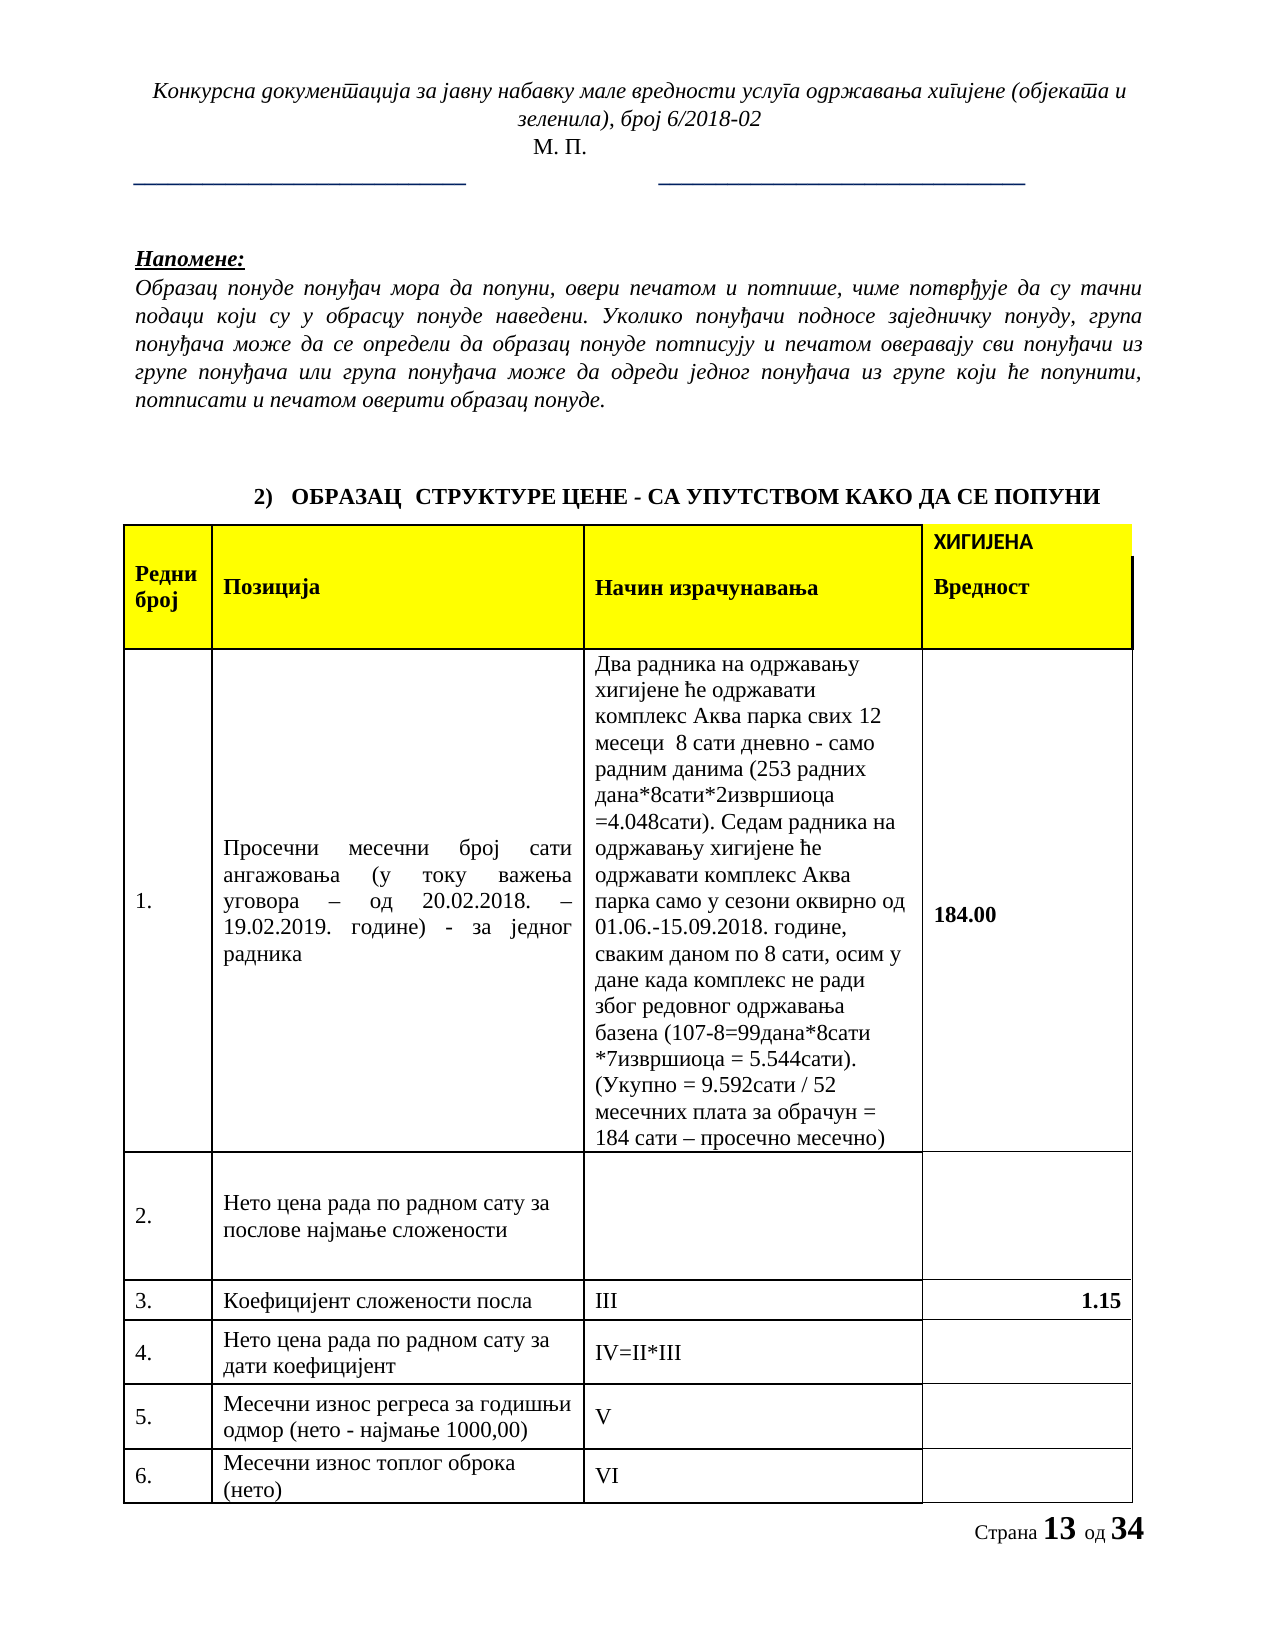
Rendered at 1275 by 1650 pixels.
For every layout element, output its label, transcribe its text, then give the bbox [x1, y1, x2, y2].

table_cell Нето цена рада по радном сату за дати коефицијент [213, 1321, 583, 1383]
table_cell III [585, 1281, 922, 1319]
table_header [125, 526, 211, 556]
table_header [213, 526, 583, 556]
table_cell Редни број [125, 556, 211, 615]
table_header Начин израчунавања [585, 526, 921, 648]
table_cell 1.15 [923, 1279, 1132, 1319]
table_cell [923, 1383, 1132, 1447]
table_cell [923, 1319, 1132, 1383]
list ОБРАЗАЦ СТРУКТУРЕ ЦЕНЕ - СА УПУТСТВОМ КАКО ДА СЕ ПОПУНИ [210, 483, 1144, 510]
table_cell 2. [125, 1153, 211, 1279]
table_cell 184.00 [923, 650, 1132, 1151]
table_cell 1. [125, 650, 211, 1151]
text Напомене: [135, 244, 1144, 272]
table_header ХИГИЈЕНА [923, 524, 1132, 556]
table_cell IV=II*III [585, 1321, 922, 1383]
table_cell Позиција [213, 556, 583, 615]
table_cell Месечни износ топлог оброка (нето) [213, 1450, 583, 1502]
table_cell [125, 615, 211, 648]
table_cell 3. [125, 1281, 211, 1319]
table_cell [923, 615, 1131, 648]
table_cell [213, 615, 583, 648]
table_cell [923, 1448, 1132, 1502]
table_cell 4. [125, 1321, 211, 1383]
table_cell 6. [125, 1450, 211, 1502]
table_cell Месечни износ регреса за годишњи одмор (нето - најмање 1000,00) [213, 1385, 583, 1447]
table_cell Просечни месечни број сати ангажовања (у току важења уговора – од 20.02.2018. – 19.02.2019. године) - за једног радника [213, 650, 583, 1151]
text Образац понуде понуђач мора да попуни, овери печатом и потпише, чиме потврђује да су тачни подаци који су у обрасцу понуде наведени. Уколико понуђачи подносе заједничку понуду, група понуђача може да се определи да образац понуде потписују и печатом оверавају сви понуђачи из групе понуђача или група понуђача може да одреди једног понуђача из групе који ће попунити, потписати и печатом оверити образац понуде. [135, 272, 1144, 412]
table_cell [923, 1151, 1132, 1279]
text _____________________________ ________________________________ [135, 159, 1144, 187]
table_cell Два радника на одржавању хигијене ће одржавати комплекс Аква парка свих 12 месеци 8 сати дневно - само радним данима (253 радних дана*8сати*2извршиоца =4.048сати). Седам радника на одржавању хигијене ће одржавати комплекс Аква парка само у сезони оквирно од 01.06.-15.09.2018. године, сваким даном по 8 сати, осим у дане када комплекс не ради због редовног одржавања базена (107-8=99дана*8сати *7извршиоца = 5.544сати). (Укупно = 9.592сати / 52 месечних плата за обрачун = 184 сати – просечно месечно) [585, 650, 922, 1151]
table_cell 5. [125, 1385, 211, 1447]
table_cell V [585, 1385, 922, 1447]
table_cell VI [585, 1450, 922, 1502]
table_cell [585, 1153, 922, 1279]
table_cell Коефицијент сложености посла [213, 1281, 583, 1319]
text М. П. [435, 131, 1144, 159]
table_cell Вредност [923, 556, 1131, 615]
table_cell Нето цена рада по радном сату за послове најмање сложености [213, 1153, 583, 1279]
